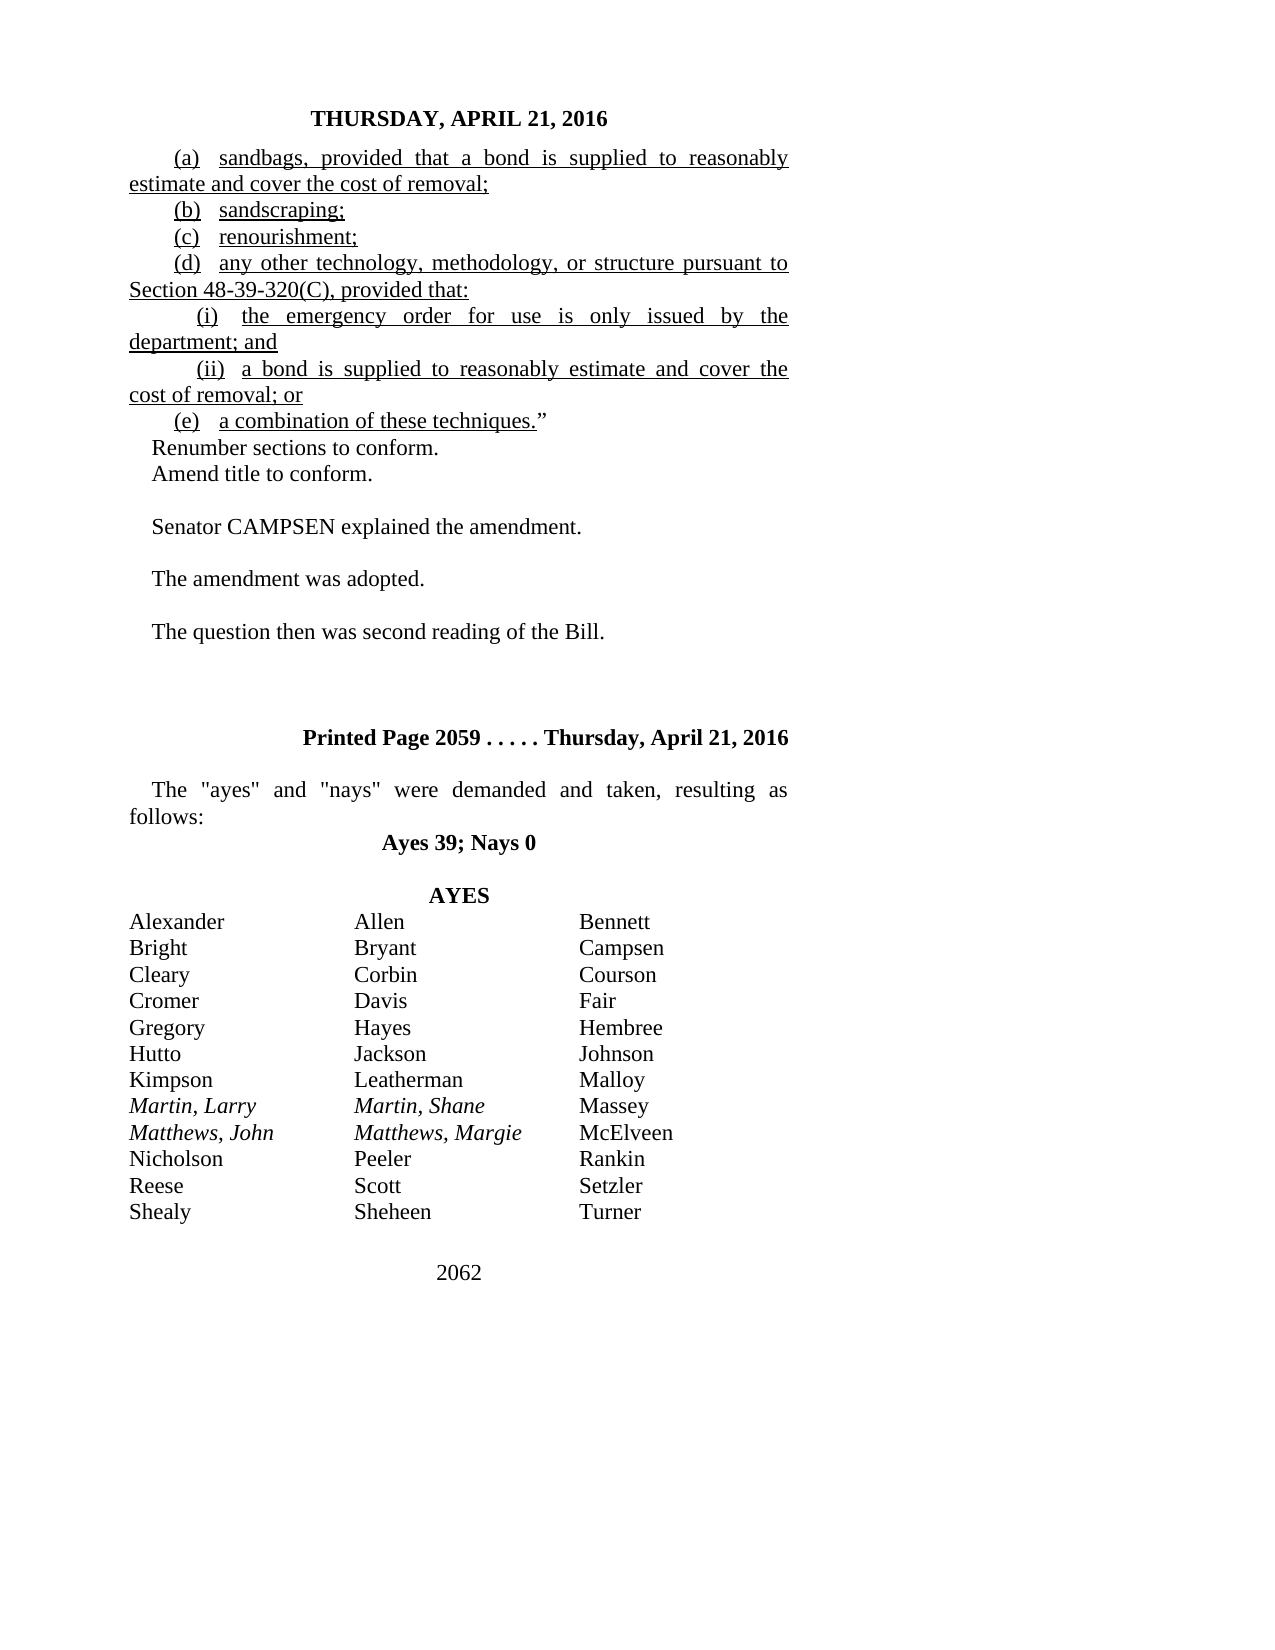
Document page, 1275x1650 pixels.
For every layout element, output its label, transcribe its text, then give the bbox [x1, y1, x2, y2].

text Nicholson Peeler Rankin [129, 1145, 789, 1172]
text Amend title to conform. [129, 460, 789, 486]
text The question then was second reading of the Bill. [129, 618, 789, 644]
text AYES [129, 882, 789, 908]
text (a) sandbags, provided that a bond is supplied to reasonably estimate and cover the cost of removal; [129, 144, 789, 197]
text The "ayes" and "nays" were demanded and taken, resulting as follows: [129, 776, 789, 829]
text Cleary Corbin Courson [129, 961, 789, 987]
text (ii) a bond is supplied to reasonably estimate and cover the cost of removal; or [129, 355, 789, 407]
text The amendment was adopted. [129, 566, 789, 592]
text (c) renourishment; [129, 223, 789, 249]
text (i) the emergency order for use is only issued by the department; and [129, 302, 789, 355]
text (b) sandscraping; [129, 197, 789, 223]
text (d) any other technology, methodology, or structure pursuant to Section 48-39-320(C), provided that: [129, 249, 789, 302]
text Alexander Allen Bennett [129, 908, 789, 934]
text Printed Page 2059 . . . . . Thursday, April 21, 2016 [129, 724, 789, 750]
text Reese Scott Setzler [129, 1172, 789, 1198]
text Renumber sections to conform. [129, 434, 789, 460]
text Kimpson Leatherman Malloy [129, 1066, 789, 1093]
text Senator CAMPSEN explained the amendment. [129, 513, 789, 539]
text Matthews, John Matthews, Margie McElveen [129, 1119, 789, 1145]
text Martin, Larry Martin, Shane Massey [129, 1093, 789, 1119]
text Gregory Hayes Hembree [129, 1013, 789, 1040]
text Cromer Davis Fair [129, 987, 789, 1013]
text Shealy Sheheen Turner [129, 1198, 789, 1224]
text Ayes 39; Nays 0 [129, 829, 789, 855]
text Bright Bryant Campsen [129, 934, 789, 961]
text Hutto Jackson Johnson [129, 1040, 789, 1066]
text (e) a combination of these techniques.” [129, 407, 789, 434]
